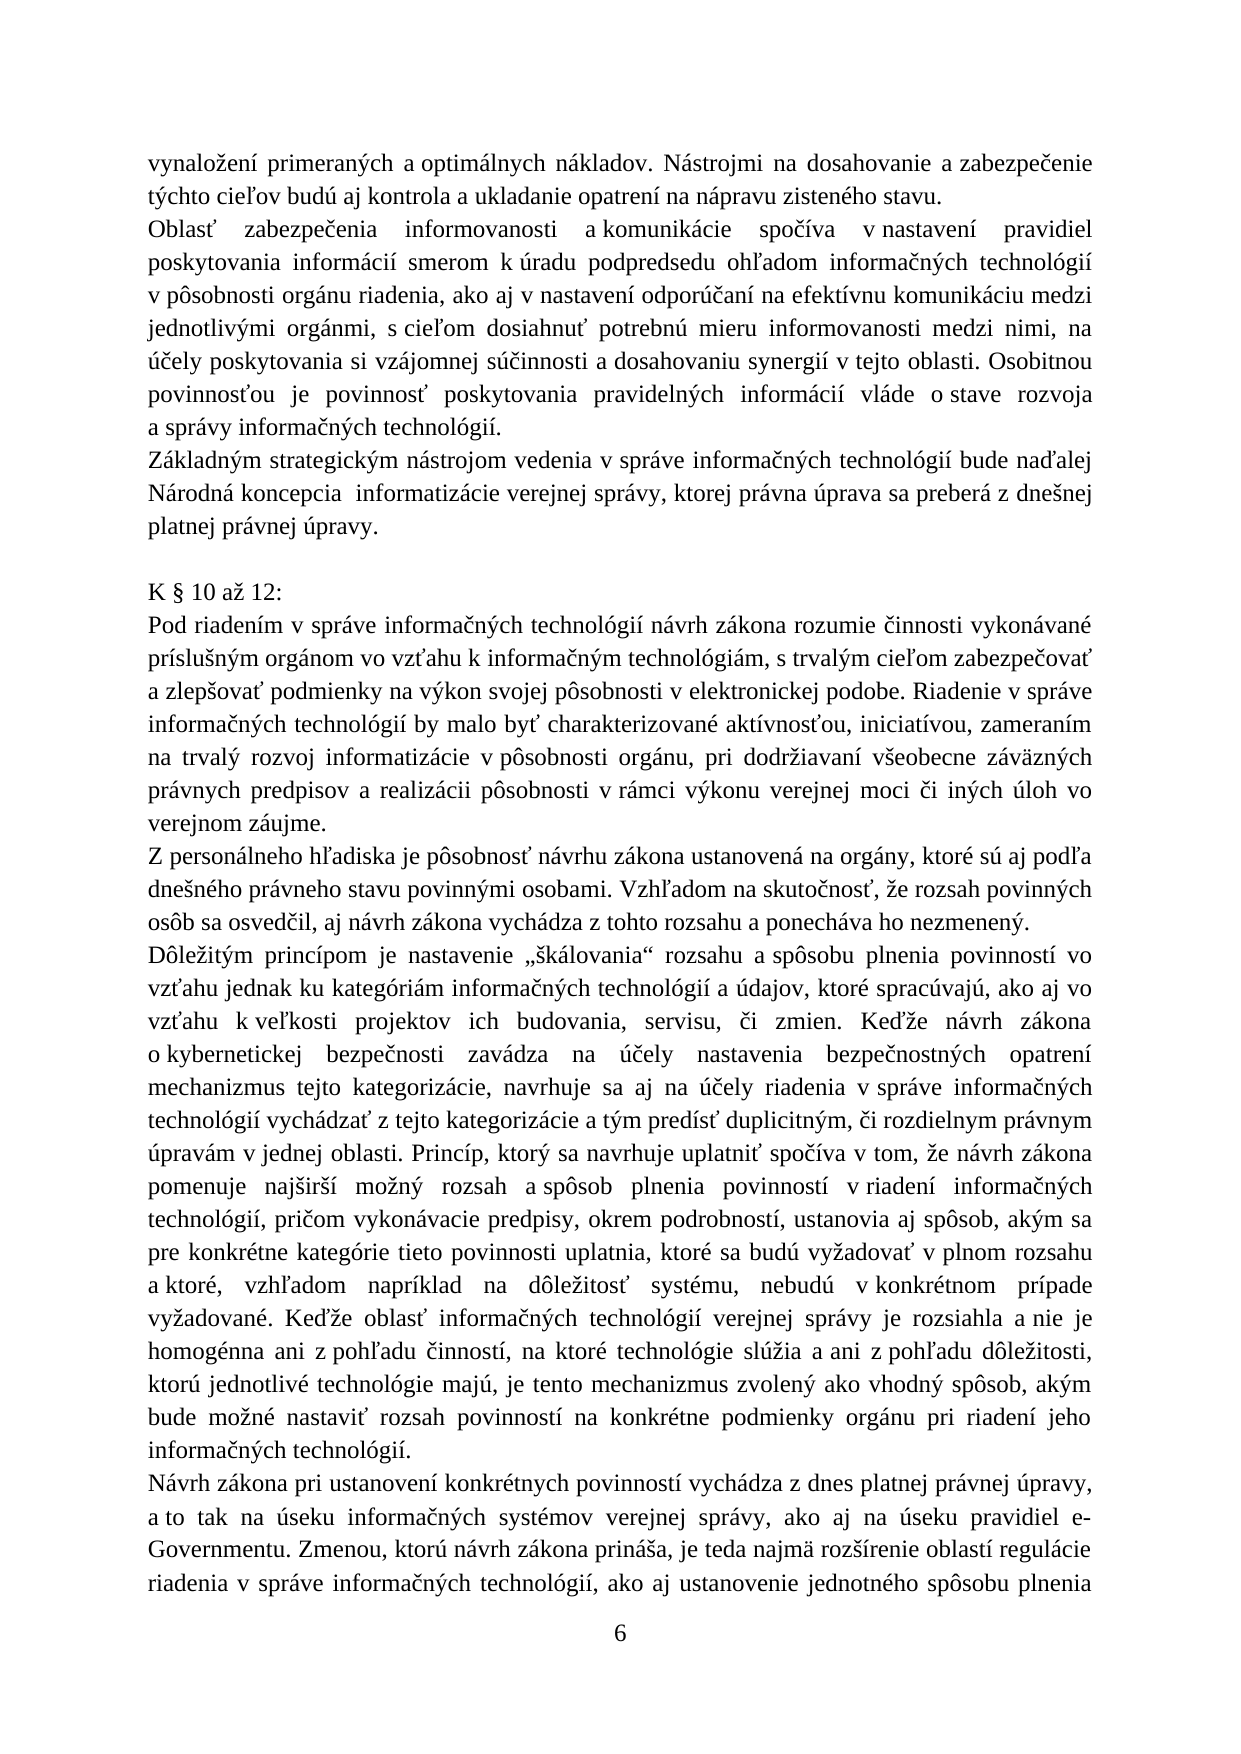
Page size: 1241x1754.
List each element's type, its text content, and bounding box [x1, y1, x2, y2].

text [148, 148, 1092, 209]
text Dôležitým princípom je nastavenie „škálovania“ rozsahu a spôsobu plnenia povinností vo vzťahu jednak ku kategóriám informačných technológií a údajov, ktoré spracúvajú, ako aj vo vzťahu k veľkosti projektov ich budovania, servisu, či zmien. Keďže návrh zákona o kybernetickej bezpečnosti zavádza na účely nastavenia bezpečnostných opatrení mechanizmus tejto kategorizácie, navrhuje sa aj na účely riadenia v správe informačných technológií vychádzať z tejto kategorizácie a tým predísť duplicitným, či rozdielnym právnym úpravám v jednej oblasti. Princíp, ktorý sa navrhuje uplatniť spočíva v tom, že návrh zákona pomenuje najširší možný rozsah a spôsob plnenia povinností v riadení informačných technológií, pričom vykonávacie predpisy, okrem podrobností, ustanovia aj spôsob, akým sa pre konkrétne kategórie tieto povinnosti uplatnia, ktoré sa budú vyžadovať v plnom rozsahu a ktoré, vzhľadom napríklad na dôležitosť systému, nebudú v konkrétnom prípade vyžadované. Keďže oblasť informačných technológií verejnej správy je rozsiahla a nie je homogénna ani z pohľadu činností, na ktoré technológie slúžia a ani z pohľadu dôležitosti, ktorú jednotlivé technológie majú, je tento mechanizmus zvolený ako vhodný spôsob, akým bude možné nastaviť rozsah povinností na konkrétne podmienky orgánu pri riadení jeho informačných technológií. [148, 940, 1092, 1464]
text Pod riadením v správe informačných technológií návrh zákona rozumie činnosti vykonávané príslušným orgánom vo vzťahu k informačným technológiám, s trvalým cieľom zabezpečovať a zlepšovať podmienky na výkon svojej pôsobnosti v elektronickej podobe. Riadenie v správe informačných technológií by malo byť charakterizované aktívnosťou, iniciatívou, zameraním na trvalý rozvoj informatizácie v pôsobnosti orgánu, pri dodržiavaní všeobecne záväzných právnych predpisov a realizácii pôsobnosti v rámci výkonu verejnej moci či iných úloh vo verejnom záujme. [148, 610, 1092, 837]
text K § 10 až 12: [148, 577, 1092, 606]
text Základným strategickým nástrojom vedenia v správe informačných technológií bude naďalej Národná koncepcia informatizácie verejnej správy, ktorej právna úprava sa preberá z dnešnej platnej právnej úpravy. [148, 445, 1092, 540]
text Oblasť zabezpečenia informovanosti a komunikácie spočíva v nastavení pravidiel poskytovania informácií smerom k úradu podpredsedu ohľadom informačných technológií v pôsobnosti orgánu riadenia, ako aj v nastavení odporúčaní na efektívnu komunikáciu medzi jednotlivými orgánmi, s cieľom dosiahnuť potrebnú mieru informovanosti medzi nimi, na účely poskytovania si vzájomnej súčinnosti a dosahovaniu synergií v tejto oblasti. Osobitnou povinnosťou je povinnosť poskytovania pravidelných informácií vláde o stave rozvoja a správy informačných technológií. [148, 214, 1092, 441]
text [148, 1468, 1092, 1596]
text Z personálneho hľadiska je pôsobnosť návrhu zákona ustanovená na orgány, ktoré sú aj podľa dnešného právneho stavu povinnými osobami. Vzhľadom na skutočnosť, že rozsah povinných osôb sa osvedčil, aj návrh zákona vychádza z tohto rozsahu a ponecháva ho nezmenený. [148, 841, 1092, 936]
